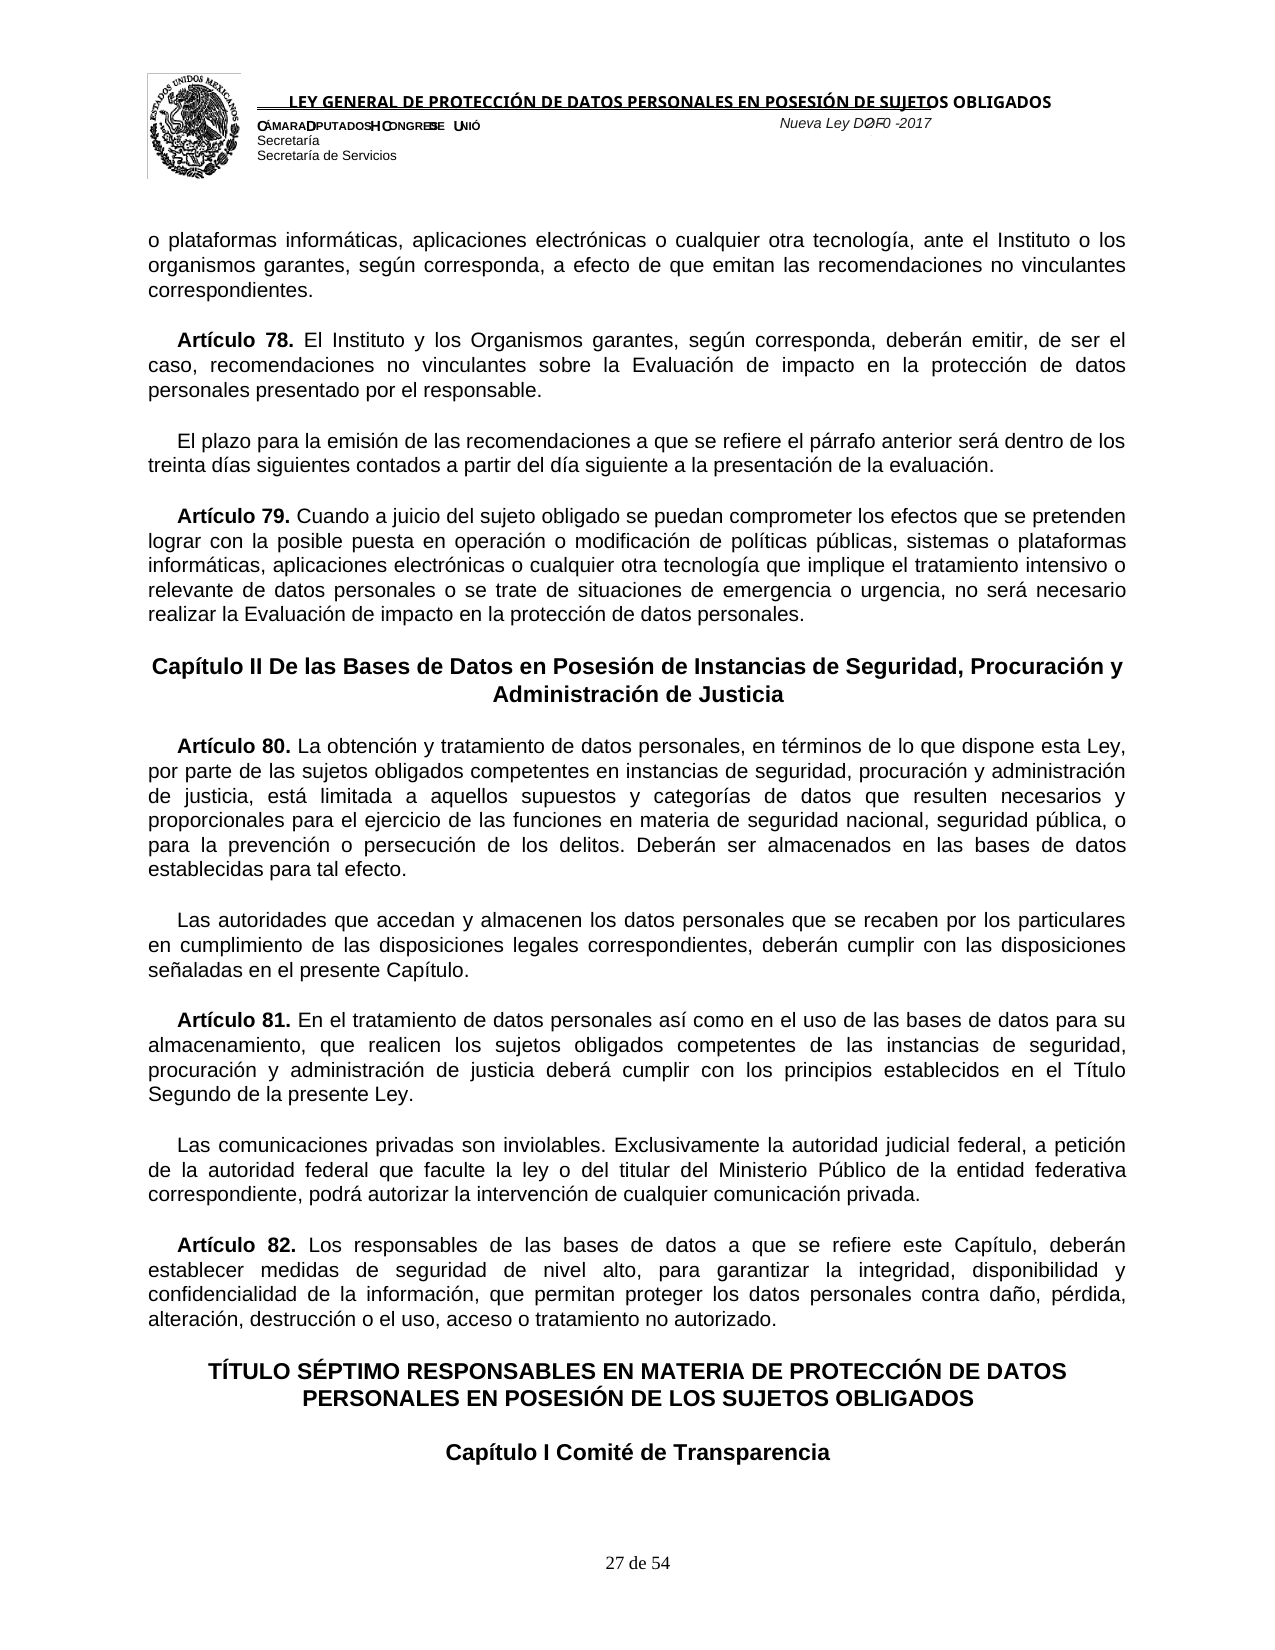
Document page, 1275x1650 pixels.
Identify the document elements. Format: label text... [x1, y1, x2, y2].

text Artículo 79. Cuando a juicio del sujeto obligado se puedan comprometer los efectos que se pretenden lograr con la posible puesta en operación o modificación de políticas públicas, sistemas o plataformas informáticas, aplicaciones electrónicas o cualquier otra tecnología que implique el tratamiento intensivo o relevante de datos personales o se trate de situaciones de emergencia o urgencia, no será necesario realizar la Evaluación de impacto en la protección de datos personales. [148, 504, 1127, 626]
subtitle Capítulo I Comité de Transparencia [148, 1439, 1127, 1465]
picture [147, 73, 241, 179]
text Artículo 80. La obtención y tratamiento de datos personales, en términos de lo que dispone esta Ley, por parte de las sujetos obligados competentes en instancias de seguridad, procuración y administración de justicia, está limitada a aquellos supuestos y categorías de datos que resulten necesarios y proporcionales para el ejercicio de las funciones en materia de seguridad nacional, seguridad pública, o para la prevención o persecución de los delitos. Deberán ser almacenados en las bases de datos establecidas para tal efecto. [148, 734, 1127, 881]
text Las comunicaciones privadas son inviolables. Exclusivamente la autoridad judicial federal, a petición de la autoridad federal que faculte la ley o del titular del Ministerio Público de la entidad federativa correspondiente, podrá autorizar la intervención de cualquier comunicación privada. [148, 1133, 1127, 1206]
text Artículo 82. Los responsables de las bases de datos a que se refiere este Capítulo, deberán establecer medidas de seguridad de nivel alto, para garantizar la integridad, disponibilidad y confidencialidad de la información, que permitan proteger los datos personales contra daño, pérdida, alteración, destrucción o el uso, acceso o tratamiento no autorizado. [148, 1233, 1127, 1331]
text TÍTULO SÉPTIMO RESPONSABLES EN MATERIA DE PROTECCIÓN DE DATOS PERSONALES EN POSESIÓN DE LOS SUJETOS OBLIGADOS [148, 1358, 1127, 1412]
subtitle Capítulo II De las Bases de Datos en Posesión de Instancias de Seguridad, Procuración y Administración de Justicia [148, 653, 1127, 707]
text Artículo 78. El Instituto y los Organismos garantes, según corresponda, deberán emitir, de ser el caso, recomendaciones no vinculantes sobre la Evaluación de impacto en la protección de datos personales presentado por el responsable. [148, 328, 1127, 401]
text El plazo para la emisión de las recomendaciones a que se refiere el párrafo anterior será dentro de los treinta días siguientes contados a partir del día siguiente a la presentación de la evaluación. [148, 428, 1127, 477]
text Las autoridades que accedan y almacenen los datos personales que se recaben por los particulares en cumplimiento de las disposiciones legales correspondientes, deberán cumplir con las disposiciones señaladas en el presente Capítulo. [148, 908, 1127, 981]
text Artículo 81. En el tratamiento de datos personales así como en el uso de las bases de datos para su almacenamiento, que realicen los sujetos obligados competentes de las instancias de seguridad, procuración y administración de justicia deberá cumplir con los principios establecidos en el Título Segundo de la presente Ley. [148, 1008, 1127, 1106]
